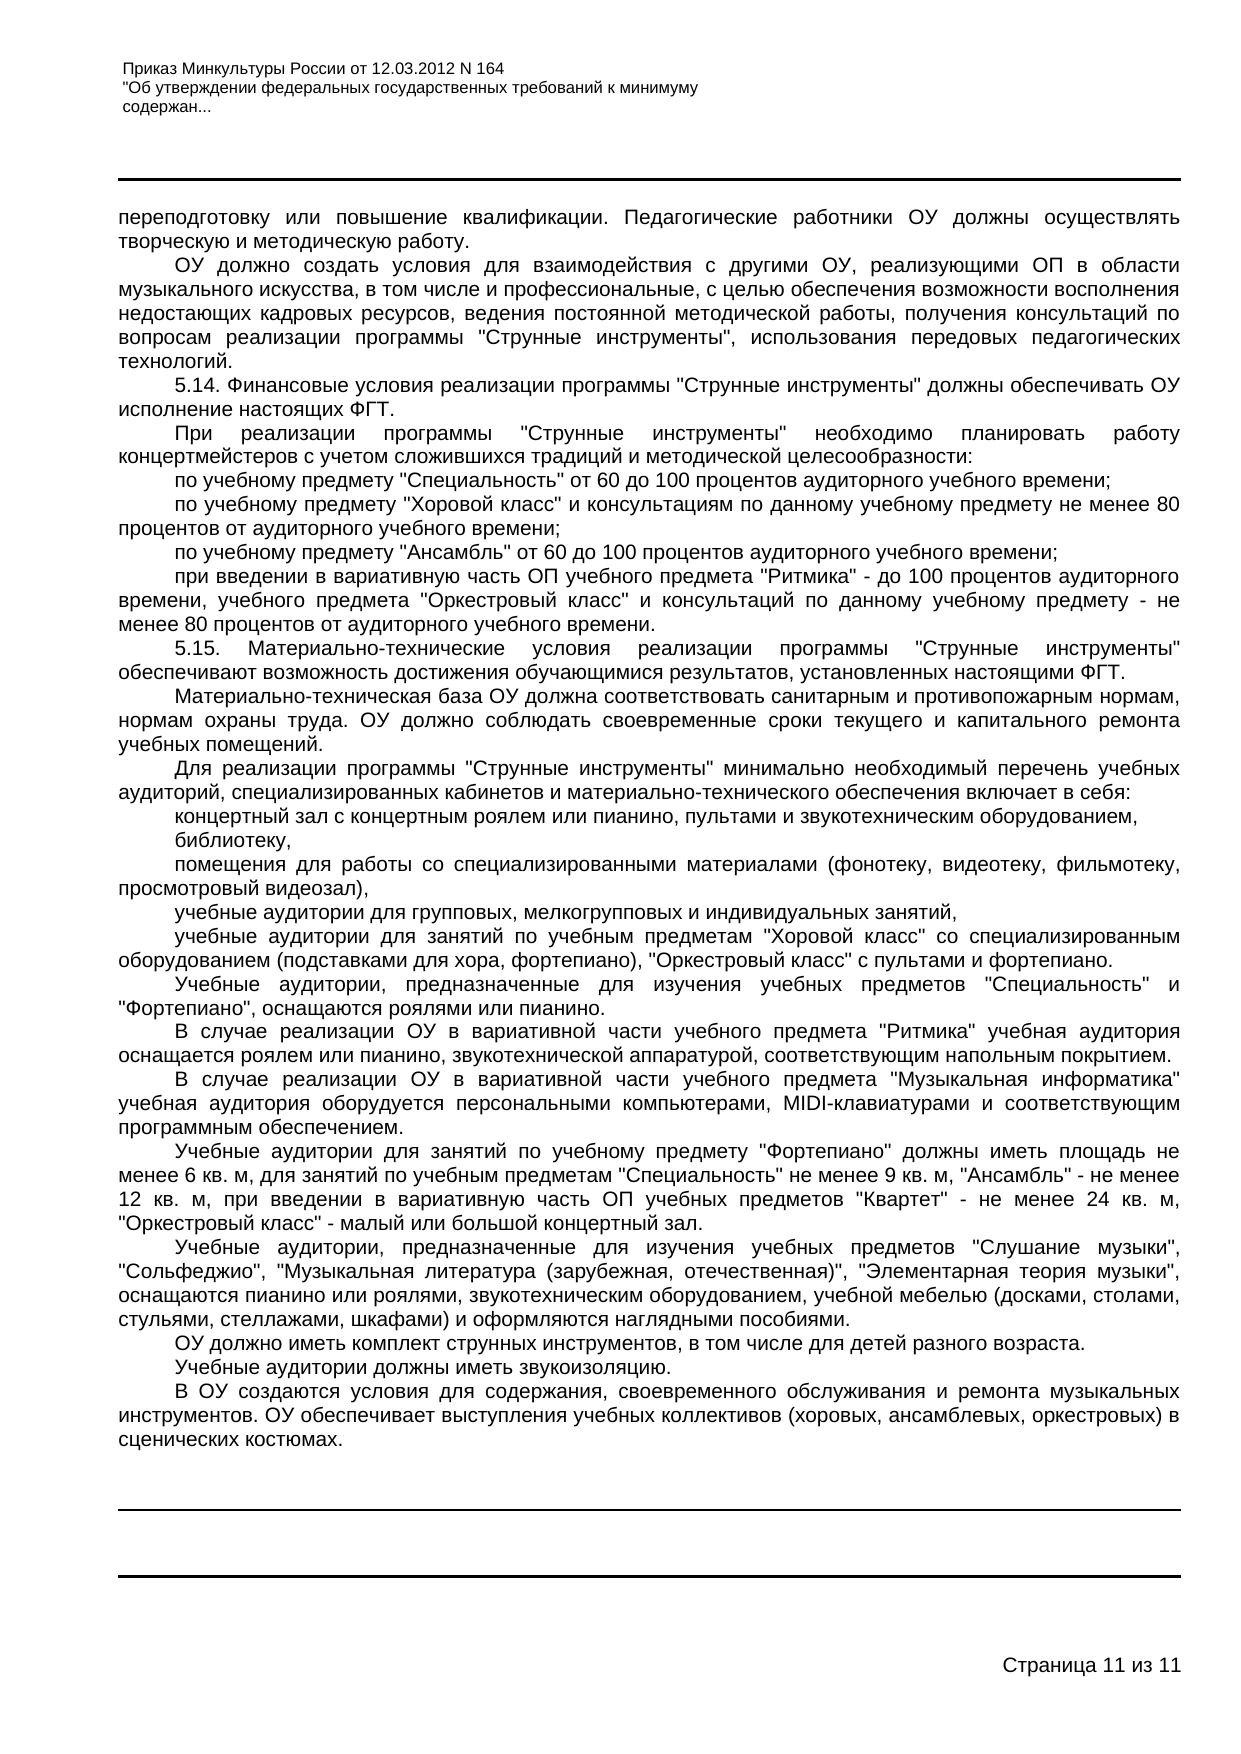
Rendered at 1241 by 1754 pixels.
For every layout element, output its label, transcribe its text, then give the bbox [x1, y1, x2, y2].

text В случае реализации ОУ в вариативной части учебного предмета "Ритмика" учебная аудитория оснащается роялем или пианино, звукотехнической аппаратурой, соответствующим напольным покрытием. [118, 1019, 1181, 1067]
text ОУ должно иметь комплект струнных инструментов, в том числе для детей разного возраста. [118, 1331, 1181, 1355]
text по учебному предмету "Специальность" от 60 до 100 процентов аудиторного учебного времени; [118, 468, 1181, 492]
text помещения для работы со специализированными материалами (фонотеку, видеотеку, фильмотеку, просмотровый видеозал), [118, 852, 1181, 899]
text по учебному предмету "Хоровой класс" и консультациям по данному учебному предмету не менее 80 процентов от аудиторного учебного времени; [118, 492, 1181, 540]
text учебные аудитории для занятий по учебным предметам "Хоровой класс" со специализированным оборудованием (подставками для хора, фортепиано), "Оркестровый класс" с пультами и фортепиано. [118, 923, 1181, 971]
text Материально-техническая база ОУ должна соответствовать санитарным и противопожарным нормам, нормам охраны труда. ОУ должно соблюдать своевременные сроки текущего и капитального ремонта учебных помещений. [118, 684, 1181, 756]
text 5.14. Финансовые условия реализации программы "Струнные инструменты" должны обеспечивать ОУ исполнение настоящих ФГТ. [118, 372, 1181, 420]
text ОУ должно создать условия для взаимодействия с другими ОУ, реализующими ОП в области музыкального искусства, в том числе и профессиональные, с целью обеспечения возможности восполнения недостающих кадровых ресурсов, ведения постоянной методической работы, получения консультаций по вопросам реализации программы "Струнные инструменты", использования передовых педагогических технологий. [118, 253, 1181, 372]
text Учебные аудитории, предназначенные для изучения учебных предметов "Слушание музыки", "Сольфеджио", "Музыкальная литература (зарубежная, отечественная)", "Элементарная теория музыки", оснащаются пианино или роялями, звукотехническим оборудованием, учебной мебелью (досками, столами, стульями, стеллажами, шкафами) и оформляются наглядными пособиями. [118, 1235, 1181, 1331]
text библиотеку, [118, 828, 1181, 852]
text Для реализации программы "Струнные инструменты" минимально необходимый перечень учебных аудиторий, специализированных кабинетов и материально-технического обеспечения включает в себя: [118, 756, 1181, 804]
text 5.15. Материально-технические условия реализации программы "Струнные инструменты" обеспечивают возможность достижения обучающимися результатов, установленных настоящими ФГТ. [118, 636, 1181, 684]
text В ОУ создаются условия для содержания, своевременного обслуживания и ремонта музыкальных инструментов. ОУ обеспечивает выступления учебных коллективов (хоровых, ансамблевых, оркестровых) в сценических костюмах. [118, 1379, 1181, 1451]
text Учебные аудитории для занятий по учебному предмету "Фортепиано" должны иметь площадь не менее 6 кв. м, для занятий по учебным предметам "Специальность" не менее 9 кв. м, "Ансамбль" - не менее 12 кв. м, при введении в вариативную часть ОП учебных предметов "Квартет" - не менее 24 кв. м, "Оркестровый класс" - малый или большой концертный зал. [118, 1139, 1181, 1235]
text При реализации программы "Струнные инструменты" необходимо планировать работу концертмейстеров с учетом сложившихся традиций и методической целесообразности: [118, 420, 1181, 468]
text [118, 205, 1181, 253]
text при введении в вариативную часть ОП учебного предмета "Ритмика" - до 100 процентов аудиторного времени, учебного предмета "Оркестровый класс" и консультаций по данному учебному предмету - не менее 80 процентов от аудиторного учебного времени. [118, 564, 1181, 636]
text Учебные аудитории, предназначенные для изучения учебных предметов "Специальность" и "Фортепиано", оснащаются роялями или пианино. [118, 971, 1181, 1019]
text В случае реализации ОУ в вариативной части учебного предмета "Музыкальная информатика" учебная аудитория оборудуется персональными компьютерами, MIDI-клавиатурами и соответствующим программным обеспечением. [118, 1067, 1181, 1139]
text Учебные аудитории должны иметь звукоизоляцию. [118, 1355, 1181, 1379]
text учебные аудитории для групповых, мелкогрупповых и индивидуальных занятий, [118, 899, 1181, 923]
text концертный зал с концертным роялем или пианино, пультами и звукотехническим оборудованием, [118, 804, 1181, 828]
text по учебному предмету "Ансамбль" от 60 до 100 процентов аудиторного учебного времени; [118, 540, 1181, 564]
